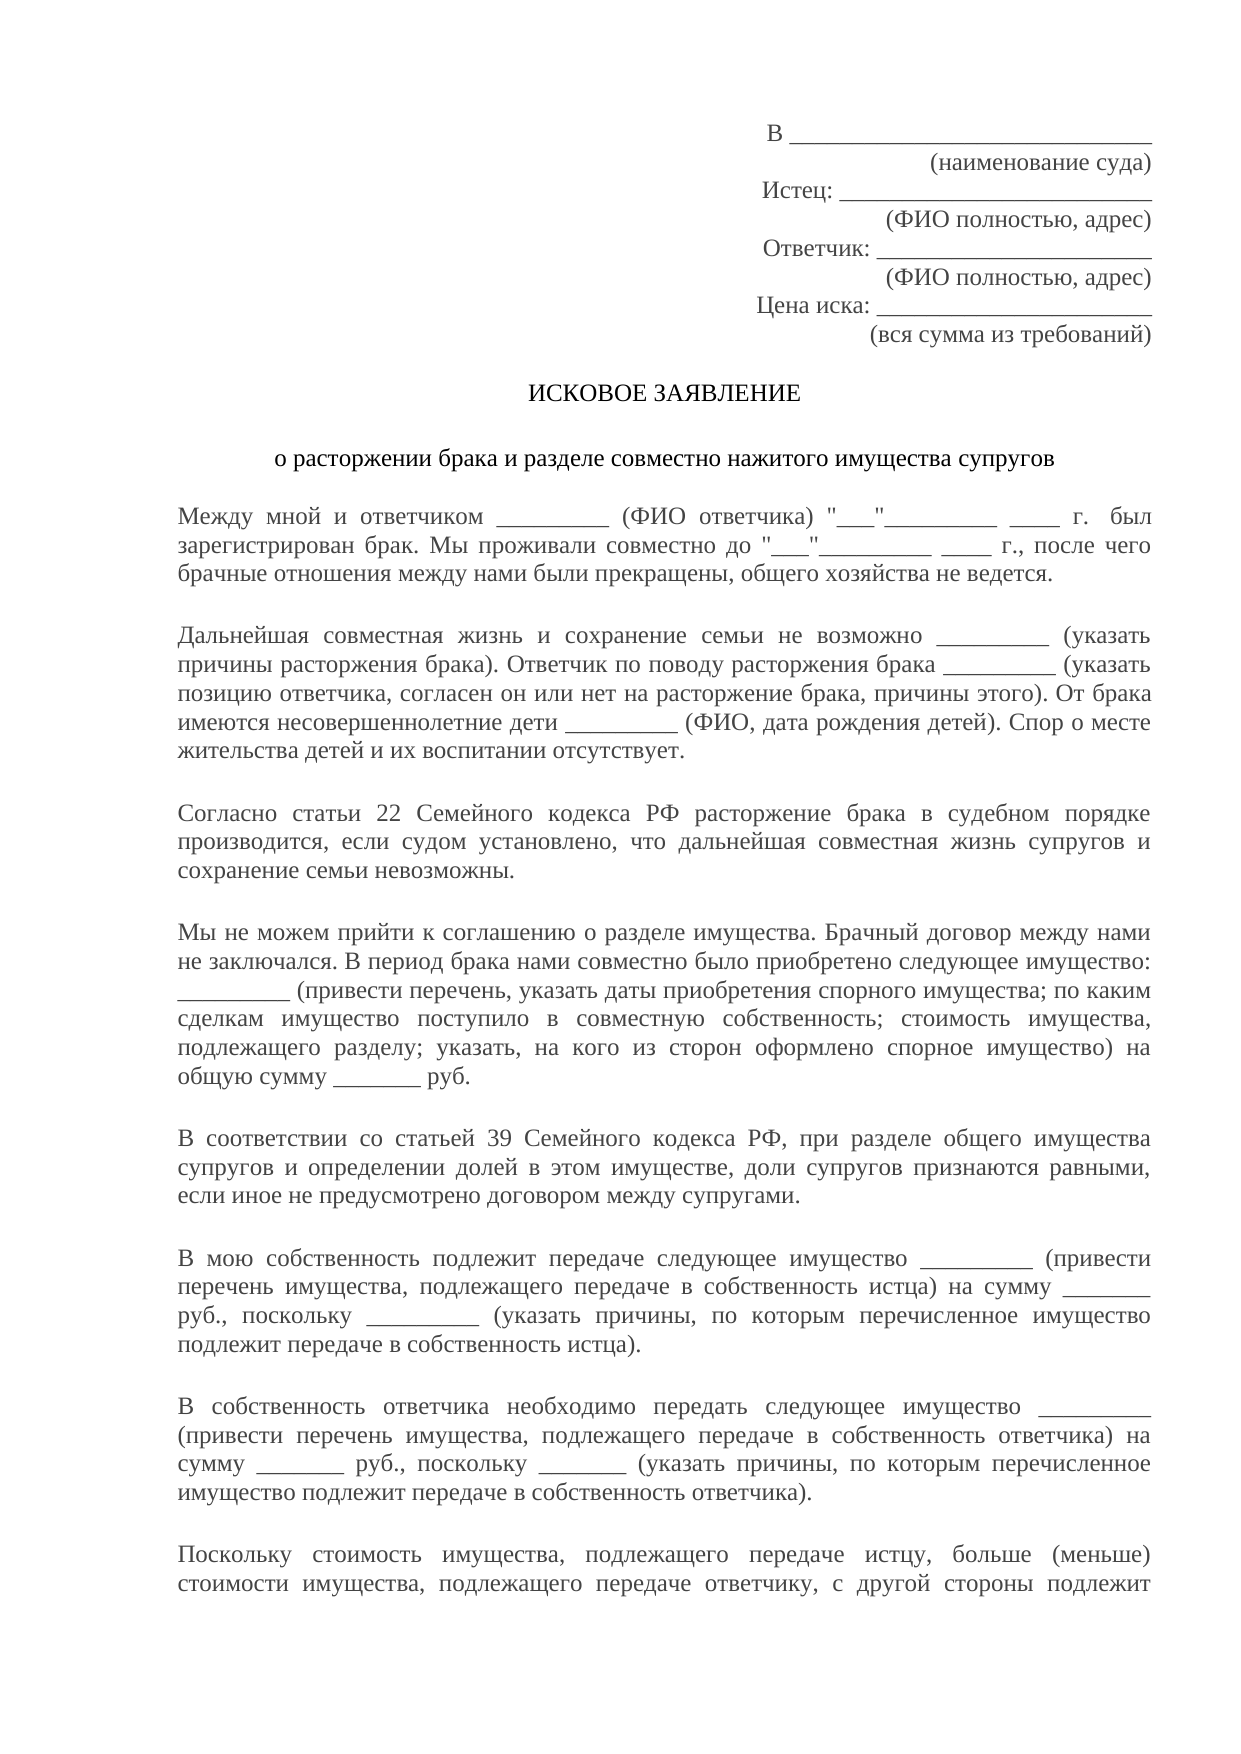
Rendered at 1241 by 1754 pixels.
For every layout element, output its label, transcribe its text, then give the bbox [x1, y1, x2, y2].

text Между мной и ответчиком _________ (ФИО ответчика) "___"_________ ____ г. был зарегистрирован брак. Мы проживали совместно до "___"_________ ____ г., после чего брачные отношения между нами были прекращены, общего хозяйства не ведется. [177, 501, 1152, 587]
text Дальнейшая совместная жизнь и сохранение семьи не возможно _________ (указать причины расторжения брака). Ответчик по поводу расторжения брака _________ (указать позицию ответчика, согласен он или нет на расторжение брака, причины этого). От брака имеются несовершеннолетние дети _________ (ФИО, дата рождения детей). Спор о месте жительства детей и их воспитании отсутствует. [177, 621, 1152, 764]
text Мы не можем прийти к соглашению о разделе имущества. Брачный договор между нами не заключался. В период брака нами совместно было приобретено следующее имущество: _________ (привести перечень, указать даты приобретения спорного имущества; по каким сделкам имущество поступило в совместную собственность; стоимость имущества, подлежащего разделу; указать, на кого из сторон оформлено спорное имущество) на общую сумму _______ руб. [177, 917, 1152, 1090]
list ИСКОВОЕ ЗАЯВЛЕНИЕ [177, 369, 1152, 406]
text В соответствии со статьей 39 Семейного кодекса РФ, при разделе общего имущества супругов и определении долей в этом имуществе, доли супругов признаются равными, если иное не предусмотрено договором между супругами. [177, 1123, 1152, 1209]
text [177, 1539, 1152, 1597]
text В _____________________________ (наименование суда) Истец: _________________________ (ФИО полностью, адрес) Ответчик: ______________________ (ФИО полностью, адрес) Цена иска: ______________________ (вся сумма из требований) [177, 118, 1152, 348]
text В мою собственность подлежит передаче следующее имущество _________ (привести перечень имущества, подлежащего передаче в собственность истца) на сумму _______ руб., поскольку _________ (указать причины, по которым перечисленное имущество подлежит передаче в собственность истца). [177, 1243, 1152, 1358]
list о расторжении брака и разделе совместно нажитого имущества супругов [177, 434, 1152, 472]
text Согласно статьи 22 Семейного кодекса РФ расторжение брака в судебном порядке производится, если судом установлено, что дальнейшая совместная жизнь супругов и сохранение семьи невозможны. [177, 798, 1152, 884]
text В собственность ответчика необходимо передать следующее имущество _________ (привести перечень имущества, подлежащего передаче в собственность ответчика) на сумму _______ руб., поскольку _______ (указать причины, по которым перечисленное имущество подлежит передаче в собственность ответчика). [177, 1391, 1152, 1506]
